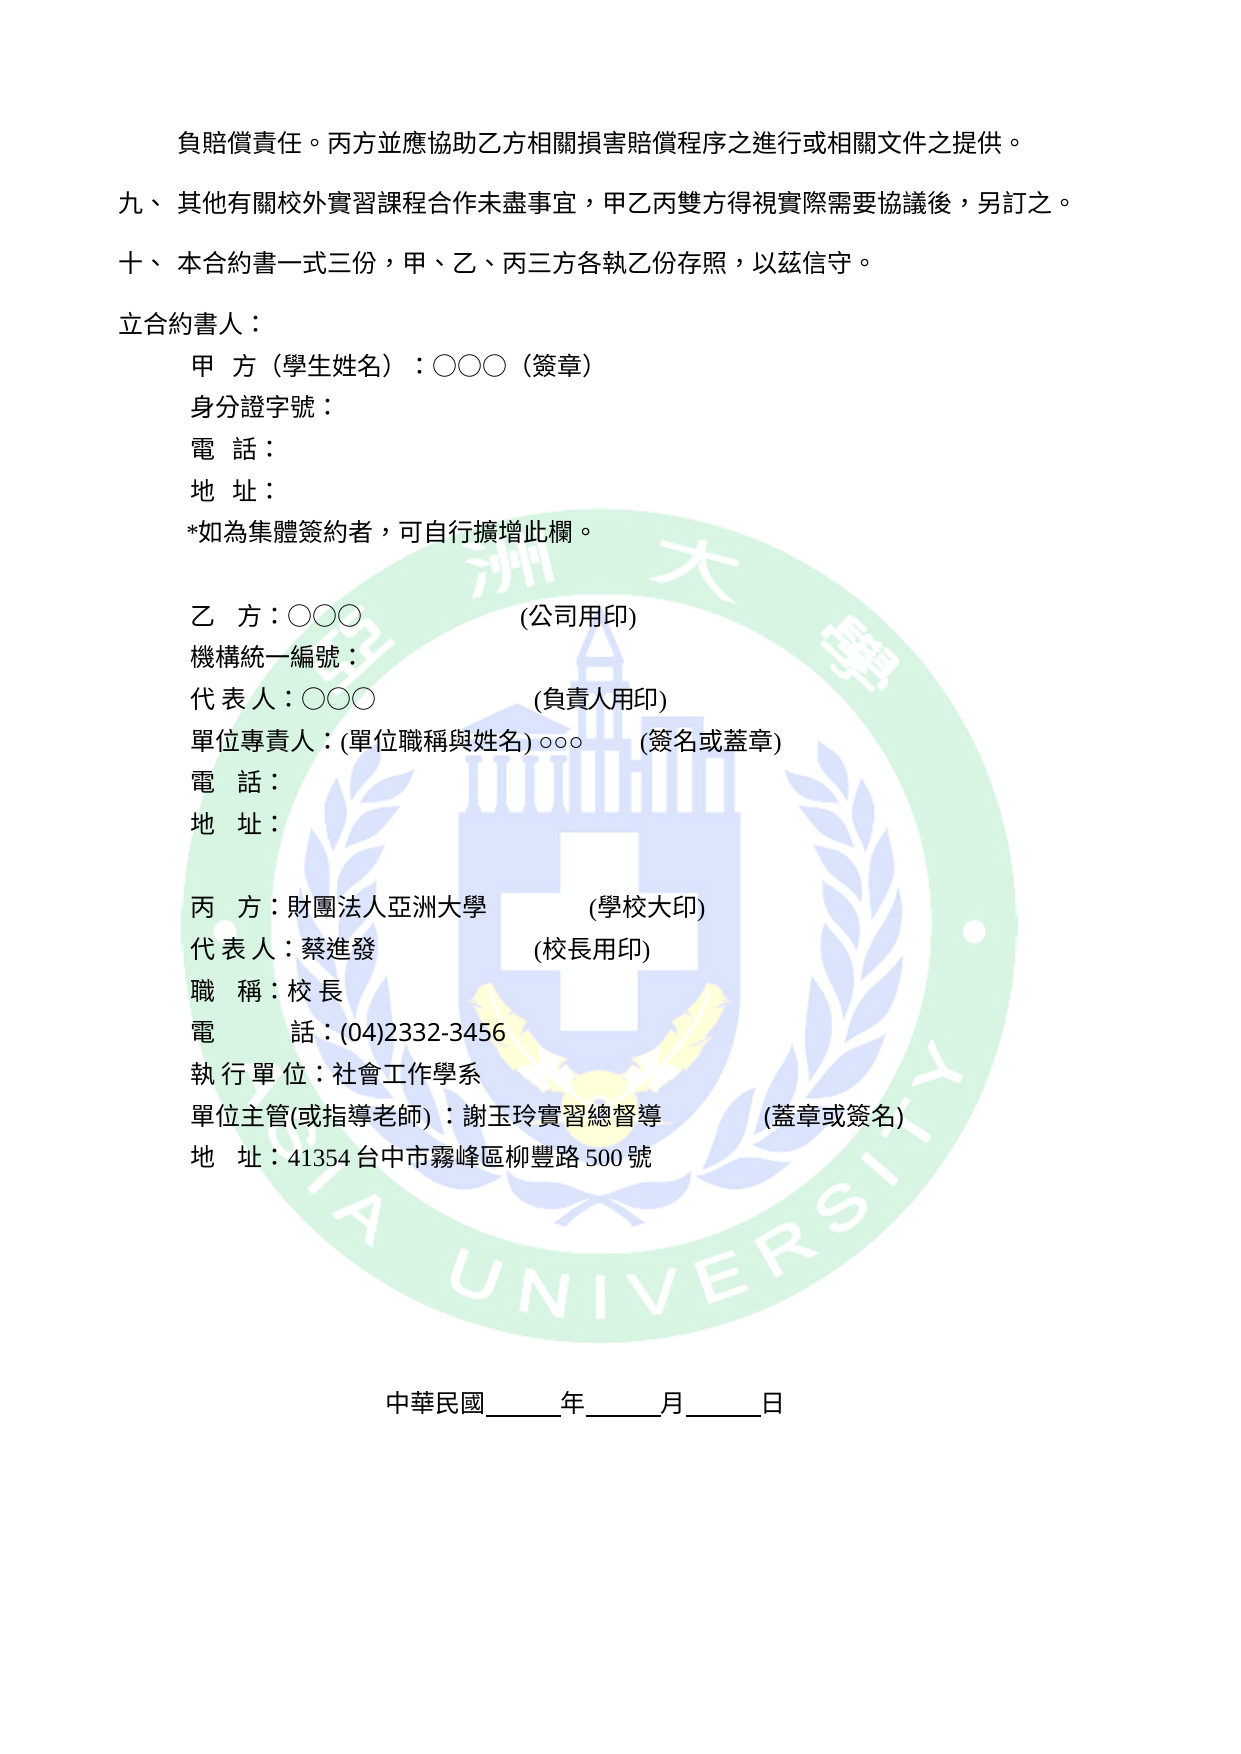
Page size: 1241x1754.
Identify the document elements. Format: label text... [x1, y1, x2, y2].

text 電 話： [181, 425, 1053, 467]
text 地 址：41354台中市霧峰區柳豐路500號 [181, 1133, 1053, 1175]
text 電 話：(04)2332-3456 [181, 1008, 1053, 1050]
text 單位主管(或指導老師) ：謝玉玲實習總督導 (蓋章或簽名) [181, 1092, 1053, 1133]
text 機構統一編號： [181, 633, 1053, 675]
text 立合約書人： [118, 300, 1053, 342]
text 地 址： [181, 800, 1053, 842]
text 丙 方：財團法人亞洲大學 (學校大印) [181, 883, 1053, 925]
text 代 表 人：○○○ (負責人用印) [181, 675, 1053, 717]
list 其他有關校外實習課程合作未盡事宜，甲乙丙雙方得視實際需要協議後，另訂之。 [118, 179, 1053, 221]
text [177, 123, 1050, 160]
text 身分證字號： [181, 383, 1053, 425]
text 乙 方：○○○ (公司用印) [181, 592, 1053, 633]
text 地 址： [181, 467, 1053, 508]
text 電 話： [181, 758, 1053, 800]
text 執 行 單 位：社會工作學系 [181, 1050, 1053, 1092]
text *如為集體簽約者，可自行擴增此欄。 [176, 508, 1053, 550]
text 職 稱：校 長 [181, 967, 1053, 1008]
text 單位專責人：(單位職稱與姓名) ○○○ (簽名或蓋章) [181, 717, 1053, 758]
text 代 表 人：蔡進發 (校長用印) [181, 925, 1053, 967]
text 甲 方（學生姓名）：○○○（簽章） [181, 342, 1053, 383]
text 中華民國 年 月 日 [118, 1383, 1053, 1421]
list 本合約書一式三份，甲、乙、丙三方各執乙份存照，以茲信守。 [118, 239, 1053, 281]
